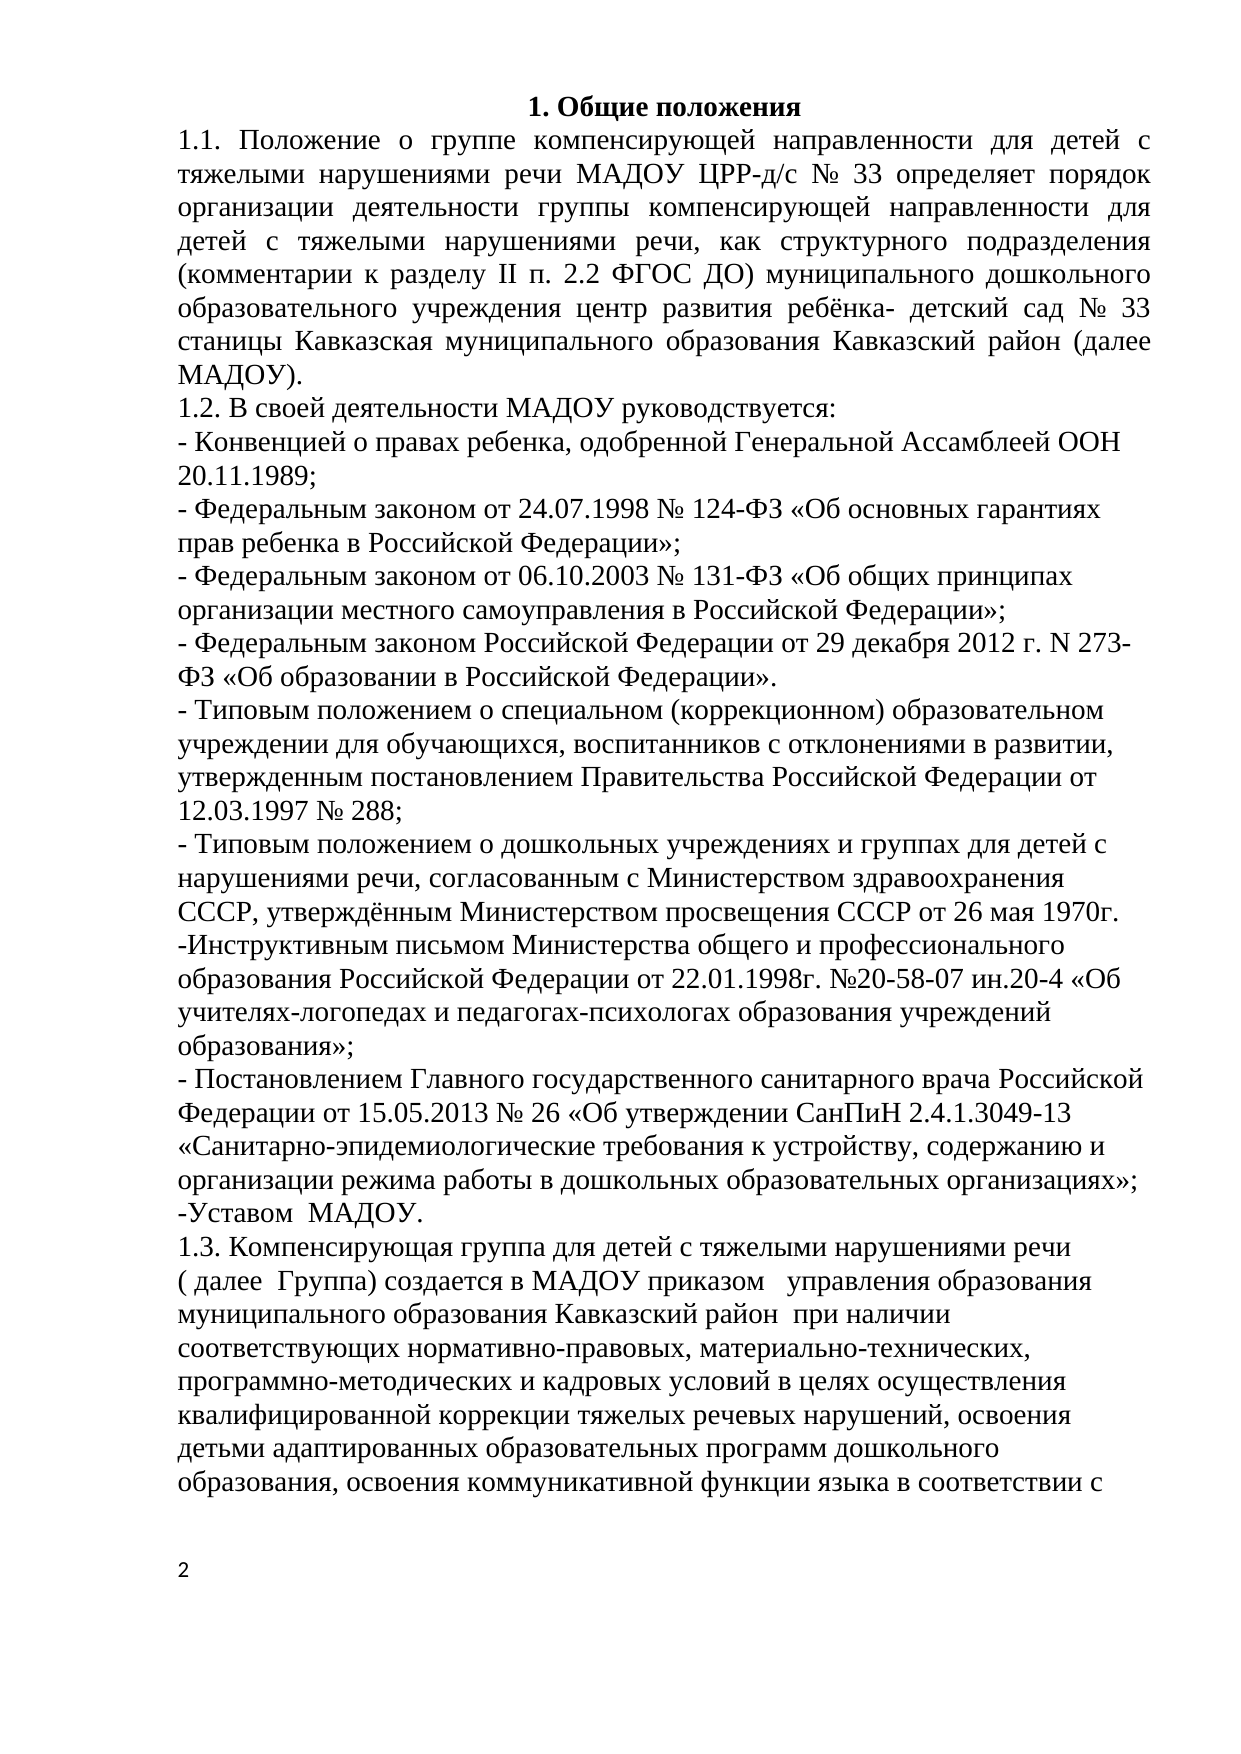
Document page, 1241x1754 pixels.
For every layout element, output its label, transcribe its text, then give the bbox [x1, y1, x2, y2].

text - Федеральным законом от 24.07.1998 № 124-ФЗ «Об основных гарантиях прав ребенка в Российской Федерации»; [177, 491, 1152, 558]
text - Федеральным законом от 06.10.2003 № 131-ФЗ «Об общих принципах организации местного самоуправления в Российской Федерации»; [177, 558, 1152, 625]
text - Постановлением Главного государственного санитарного врача Российской Федерации от 15.05.2013 № 26 «Об утверждении СанПиН 2.4.1.3049-13 «Санитарно-эпидемиологические требования к устройству, содержанию и организации режима работы в дошкольных образовательных организациях»; [177, 1061, 1152, 1196]
text - Типовым положением о специальном (коррекционном) образовательном учреждении для обучающихся, воспитанников с отклонениями в развитии, утвержденным постановлением Правительства Российской Федерации от 12.03.1997 № 288; [177, 692, 1152, 827]
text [177, 1263, 1152, 1497]
text -Уставом МАДОУ. [177, 1196, 1152, 1229]
text - Типовым положением о дошкольных учреждениях и группах для детей с нарушениями речи, согласованным с Министерством здравоохранения СССР, утверждённым Министерством просвещения СССР от 26 мая 1970г. [177, 827, 1152, 927]
text 1.3. Компенсирующая группа для детей с тяжелыми нарушениями речи [177, 1229, 1152, 1263]
text - Федеральным законом Российской Федерации от 29 декабря 2012 г. N 273-ФЗ «Об образовании в Российской Федерации». [177, 625, 1152, 692]
text 1. Общие положения [177, 89, 1152, 122]
text -Инструктивным письмом Министерства общего и профессионального образования Российской Федерации от 22.01.1998г. №20-58-07 ин.20-4 «Об учителях-логопедах и педагогах-психологах образования учреждений образования»; [177, 927, 1152, 1061]
text 1.2. В своей деятельности МАДОУ руководствуется: [177, 391, 1152, 424]
text - Конвенцией о правах ребенка, одобренной Генеральной Ассамблеей ООН 20.11.1989; [177, 424, 1152, 491]
text 1.1. Положение о группе компенсирующей направленности для детей с тяжелыми нарушениями речи МАДОУ ЦРР-д/с № 33 определяет порядок организации деятельности группы компенсирующей направленности для детей с тяжелыми нарушениями речи, как структурного подразделения (комментарии к разделу II п. 2.2 ФГОС ДО) муниципального дошкольного образовательного учреждения центр развития ребёнка- детский сад № 33 станицы Кавказская муниципального образования Кавказский район (далее МАДОУ). [177, 122, 1152, 391]
